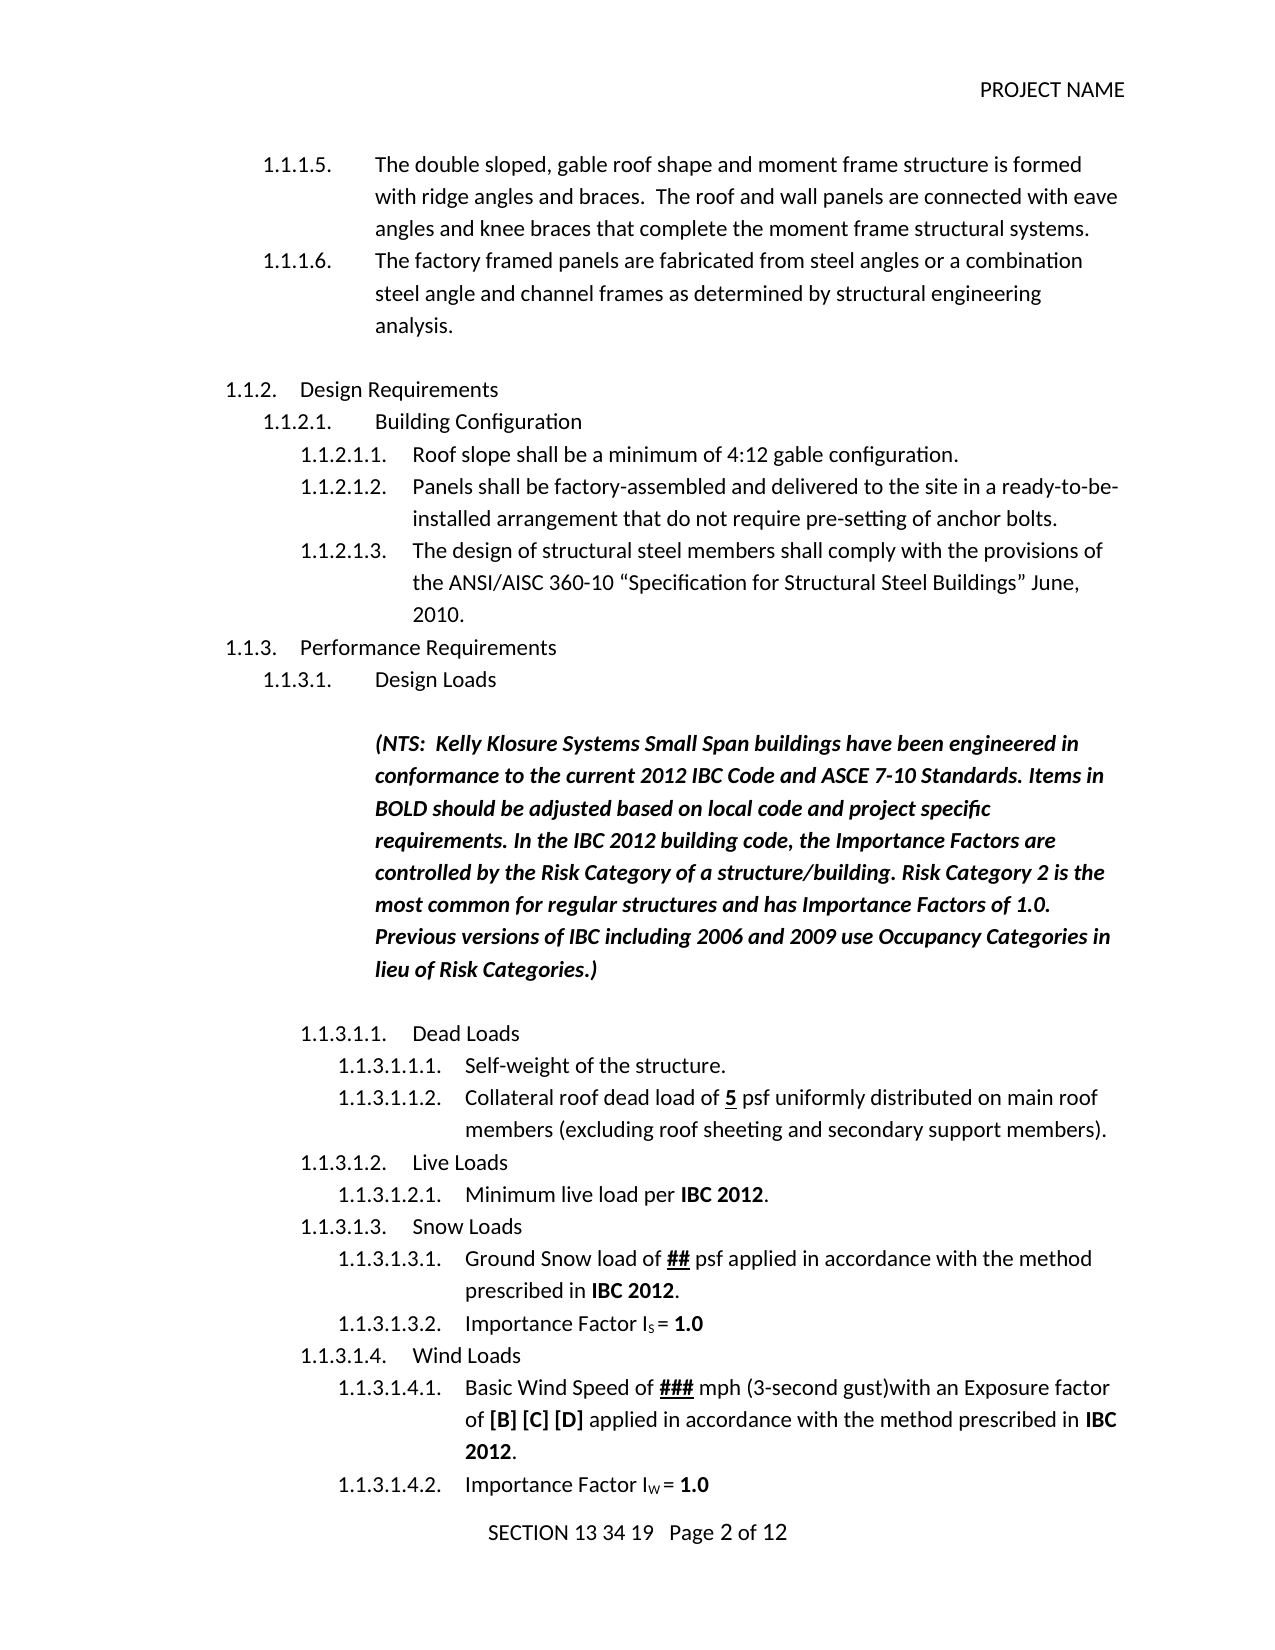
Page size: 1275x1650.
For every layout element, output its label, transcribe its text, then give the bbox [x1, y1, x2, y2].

list Basic Wind Speed of ### mph (3-second gust)with an Exposure factor of [B] [C] [D] applied in accordance with the method prescribed in IBC 2012. [337, 1373, 1125, 1466]
list The double sloped, gable roof shape and moment frame structure is formed with ridge angles and braces. The roof and wall panels are connected with eave angles and knee braces that complete the moment frame structural systems. [262, 150, 1125, 242]
list Importance Factor IS = 1.0 [337, 1309, 1125, 1337]
list Self-weight of the structure. [337, 1051, 1125, 1079]
list Collateral roof dead load of 5 psf uniformly distributed on main roof members (excluding roof sheeting and secondary support members). [337, 1083, 1125, 1144]
list Building Configuration [262, 407, 1125, 436]
list Panels shall be factory-assembled and delivered to the site in a ready-to-be-installed arrangement that do not require pre-setting of anchor bolts. [300, 472, 1125, 532]
list Design Loads [262, 665, 1125, 693]
list Live Loads [300, 1148, 1125, 1176]
list The design of structural steel members shall comply with the provisions of the ANSI/AISC 360-10 “Specification for Structural Steel Buildings” June, 2010. [300, 536, 1125, 629]
list Minimum live load per IBC 2012. [337, 1180, 1125, 1208]
list Performance Requirements [225, 633, 1125, 661]
list Dead Loads [300, 1019, 1125, 1047]
list The factory framed panels are fabricated from steel angles or a combination steel angle and channel frames as determined by structural engineering analysis. [262, 247, 1125, 339]
list Ground Snow load of ## psf applied in accordance with the method prescribed in IBC 2012. [337, 1244, 1125, 1304]
list (NTS: Kelly Klosure Systems Small Span buildings have been engineered in conformance to the current 2012 IBC Code and ASCE 7-10 Standards. Items in BOLD should be adjusted based on local code and project specific requirements. In the IBC 2012 building code, the Importance Factors are controlled by the Risk Category of a structure/building. Risk Category 2 is the most common for regular structures and has Importance Factors of 1.0. Previous versions of IBC including 2006 and 2009 use Occupancy Categories in lieu of Risk Categories.) [375, 729, 1125, 983]
list Snow Loads [300, 1212, 1125, 1240]
list Importance Factor IW = 1.0 [337, 1470, 1125, 1498]
list Wind Loads [300, 1341, 1125, 1369]
list Roof slope shall be a minimum of 4:12 gable configuration. [300, 440, 1125, 468]
list Design Requirements [225, 375, 1125, 403]
